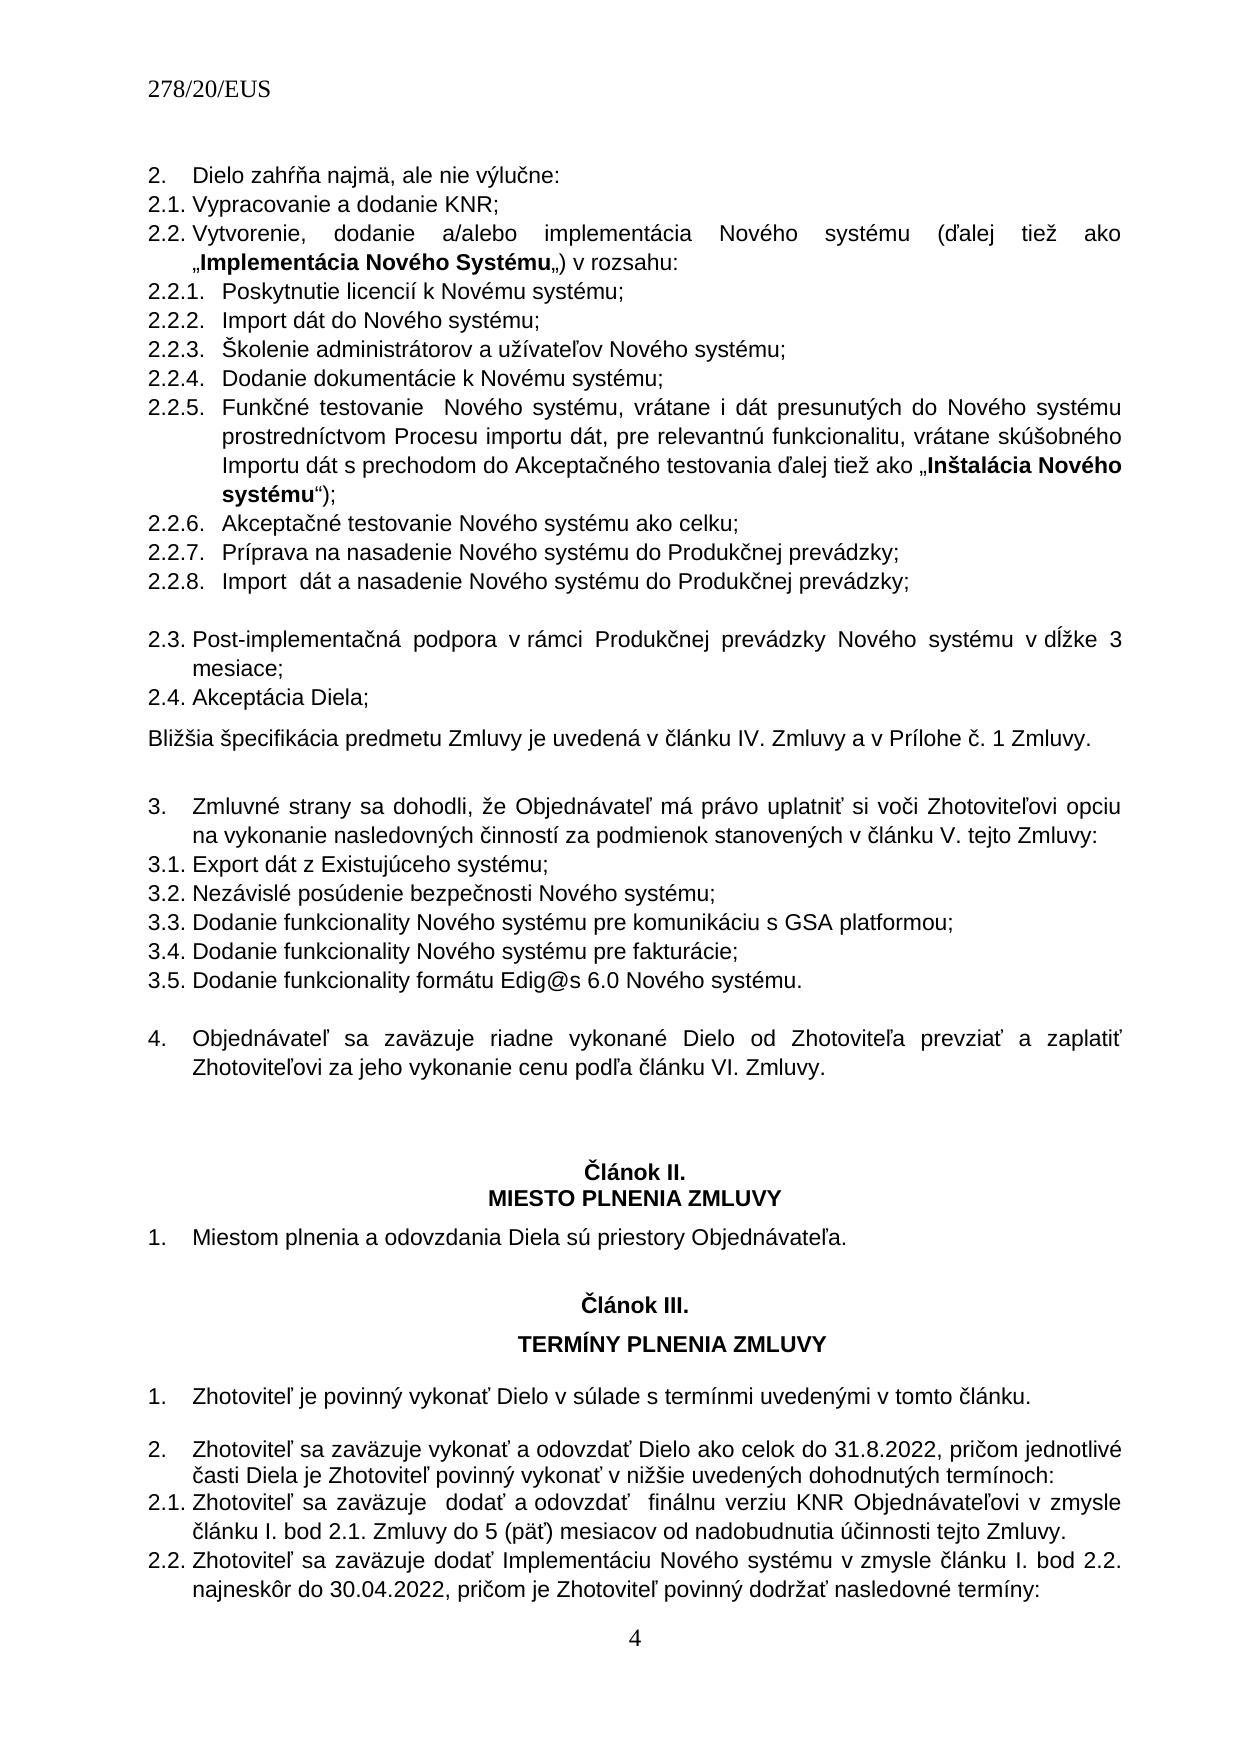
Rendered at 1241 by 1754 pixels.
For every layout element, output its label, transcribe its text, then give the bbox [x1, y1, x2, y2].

list Post-implementačná podpora v rámci Produkčnej prevádzky Nového systému v dĺžke 3 mesiace; [148, 626, 1122, 681]
list Nezávislé posúdenie bezpečnosti Nového systému; [148, 880, 1122, 906]
subtitle Článok III. [148, 1292, 1122, 1318]
list Zmluvné strany sa dohodli, že Objednávateľ má právo uplatniť si voči Zhotoviteľovi opciu na vykonanie nasledovných činností za podmienok stanovených v článku V. tejto Zmluvy: [148, 793, 1122, 848]
list Zhotoviteľ je povinný vykonať Dielo v súlade s termínmi uvedenými v tomto článku. [148, 1383, 1122, 1410]
list Export dát z Existujúceho systému; [148, 851, 1122, 877]
list Dodanie funkcionality Nového systému pre fakturácie; [148, 938, 1122, 964]
list Dodanie dokumentácie k Novému systému; [148, 365, 1122, 391]
list Dodanie funkcionality Nového systému pre komunikáciu s GSA platformou; [148, 909, 1122, 935]
list Poskytnutie licencií k Novému systému; [148, 278, 1122, 304]
list TERMÍNY PLNENIA ZMLUVY [223, 1331, 1122, 1357]
list Import dát do Nového systému; [148, 307, 1122, 333]
list Vypracovanie a dodanie KNR; [148, 191, 1122, 218]
list Funkčné testovanie Nového systému, vrátane i dát presunutých do Nového systému prostredníctvom Procesu importu dát, pre relevantnú funkcionalitu, vrátane skúšobného Importu dát s prechodom do Akceptačného testovania ďalej tiež ako „Inštalácia Nového systému“); [148, 394, 1122, 507]
list Akceptačné testovanie Nového systému ako celku; [148, 510, 1122, 536]
list Zhotoviteľ sa zaväzuje dodať a odovzdať finálnu verziu KNR Objednávateľovi v zmysle článku I. bod 2.1. Zmluvy do 5 (päť) mesiacov od nadobudnutia účinnosti tejto Zmluvy. [148, 1489, 1122, 1544]
list Objednávateľ sa zaväzuje riadne vykonané Dielo od Zhotoviteľa prevziať a zaplatiť Zhotoviteľovi za jeho vykonanie cenu podľa článku VI. Zmluvy. [148, 1024, 1122, 1080]
list Vytvorenie, dodanie a/alebo implementácia Nového systému (ďalej tiež ako „Implementácia Nového Systému„) v rozsahu: [148, 220, 1122, 276]
list Zhotoviteľ sa zaväzuje dodať Implementáciu Nového systému v zmysle článku I. bod 2.2. najneskôr do 30.04.2022, pričom je Zhotoviteľ povinný dodržať nasledovné termíny: [148, 1547, 1122, 1602]
list Školenie administrátorov a užívateľov Nového systému; [148, 336, 1122, 362]
text Bližšia špecifikácia predmetu Zmluvy je uvedená v článku IV. Zmluvy a v Prílohe č. 1 Zmluvy. [148, 725, 1122, 751]
subtitle MIESTO PLNENIA ZMLUVY [148, 1185, 1122, 1211]
list Miestom plnenia a odovzdania Diela sú priestory Objednávateľa. [148, 1224, 1122, 1250]
list Zhotoviteľ sa zaväzuje vykonať a odovzdať Dielo ako celok do 31.8.2022, pričom jednotlivé časti Diela je Zhotoviteľ povinný vykonať v nižšie uvedených dohodnutých termínoch: [148, 1436, 1122, 1489]
list Dielo zahŕňa najmä, ale nie výlučne: [148, 162, 1122, 189]
list Akceptácia Diela; [148, 684, 1122, 710]
list Dodanie funkcionality formátu Edig@s 6.0 Nového systému. [148, 967, 1122, 993]
list Import dát a nasadenie Nového systému do Produkčnej prevádzky; [148, 568, 1122, 594]
subtitle Článok II. [148, 1159, 1122, 1185]
list Príprava na nasadenie Nového systému do Produkčnej prevádzky; [148, 539, 1122, 565]
